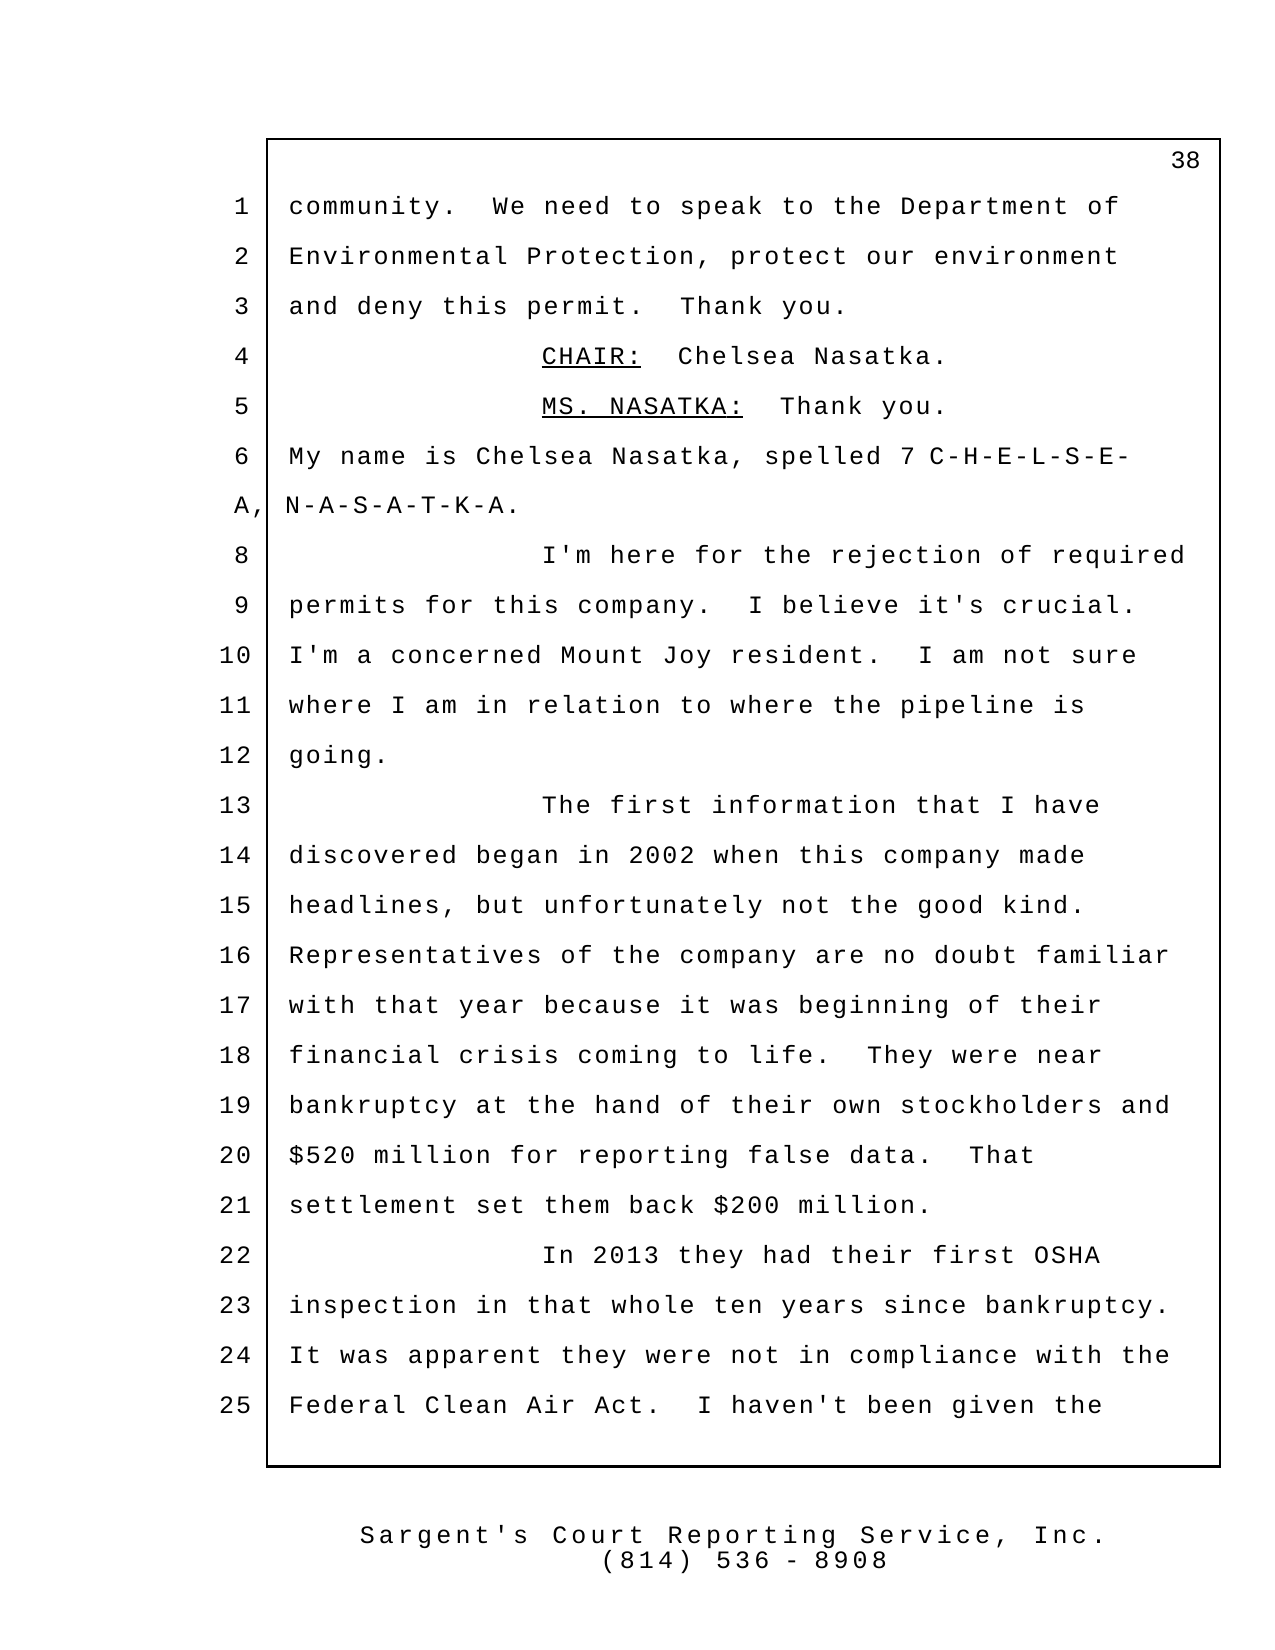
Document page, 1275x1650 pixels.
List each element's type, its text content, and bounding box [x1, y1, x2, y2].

list I'm a concerned Mount Joy resident. I am not sure [219, 643, 1212, 671]
list CHAIR: Chelsea Nasatka. [234, 343, 1212, 372]
list The first information that I have [219, 793, 1212, 821]
list discovered began in 2002 when this company made [219, 843, 1212, 871]
list community. We need to speak to the Department of [234, 193, 1212, 222]
list inspection in that whole ten years since bankruptcy. [219, 1293, 1212, 1321]
list and deny this permit. Thank you. [234, 293, 1212, 322]
list $520 million for reporting false data. That [219, 1143, 1212, 1171]
list Representatives of the company are no doubt familiar [219, 943, 1212, 971]
list settlement set them back $200 million. [219, 1193, 1212, 1221]
text 38 [179, 147, 1200, 176]
list bankruptcy at the hand of their own stockholders and [219, 1093, 1212, 1121]
list It was apparent they were not in compliance with the [219, 1343, 1212, 1371]
list with that year because it was beginning of their [219, 993, 1212, 1021]
list MS. NASATKA: Thank you. [234, 393, 1212, 422]
list My name is Chelsea Nasatka, spelled 7 C-H-E-L-S-E-A, N-A-S-A-T-K-A. [234, 443, 1137, 521]
list where I am in relation to where the pipeline is [219, 693, 1212, 721]
list going. [219, 743, 1212, 771]
list permits for this company. I believe it's crucial. [234, 593, 1212, 621]
list In 2013 they had their first OSHA [219, 1243, 1212, 1271]
list headlines, but unfortunately not the good kind. [219, 893, 1212, 921]
list financial crisis coming to life. They were near [219, 1043, 1212, 1071]
list I'm here for the rejection of required [234, 543, 1212, 571]
list Federal Clean Air Act. I haven't been given the [219, 1393, 1212, 1421]
list Environmental Protection, protect our environment [234, 243, 1212, 272]
